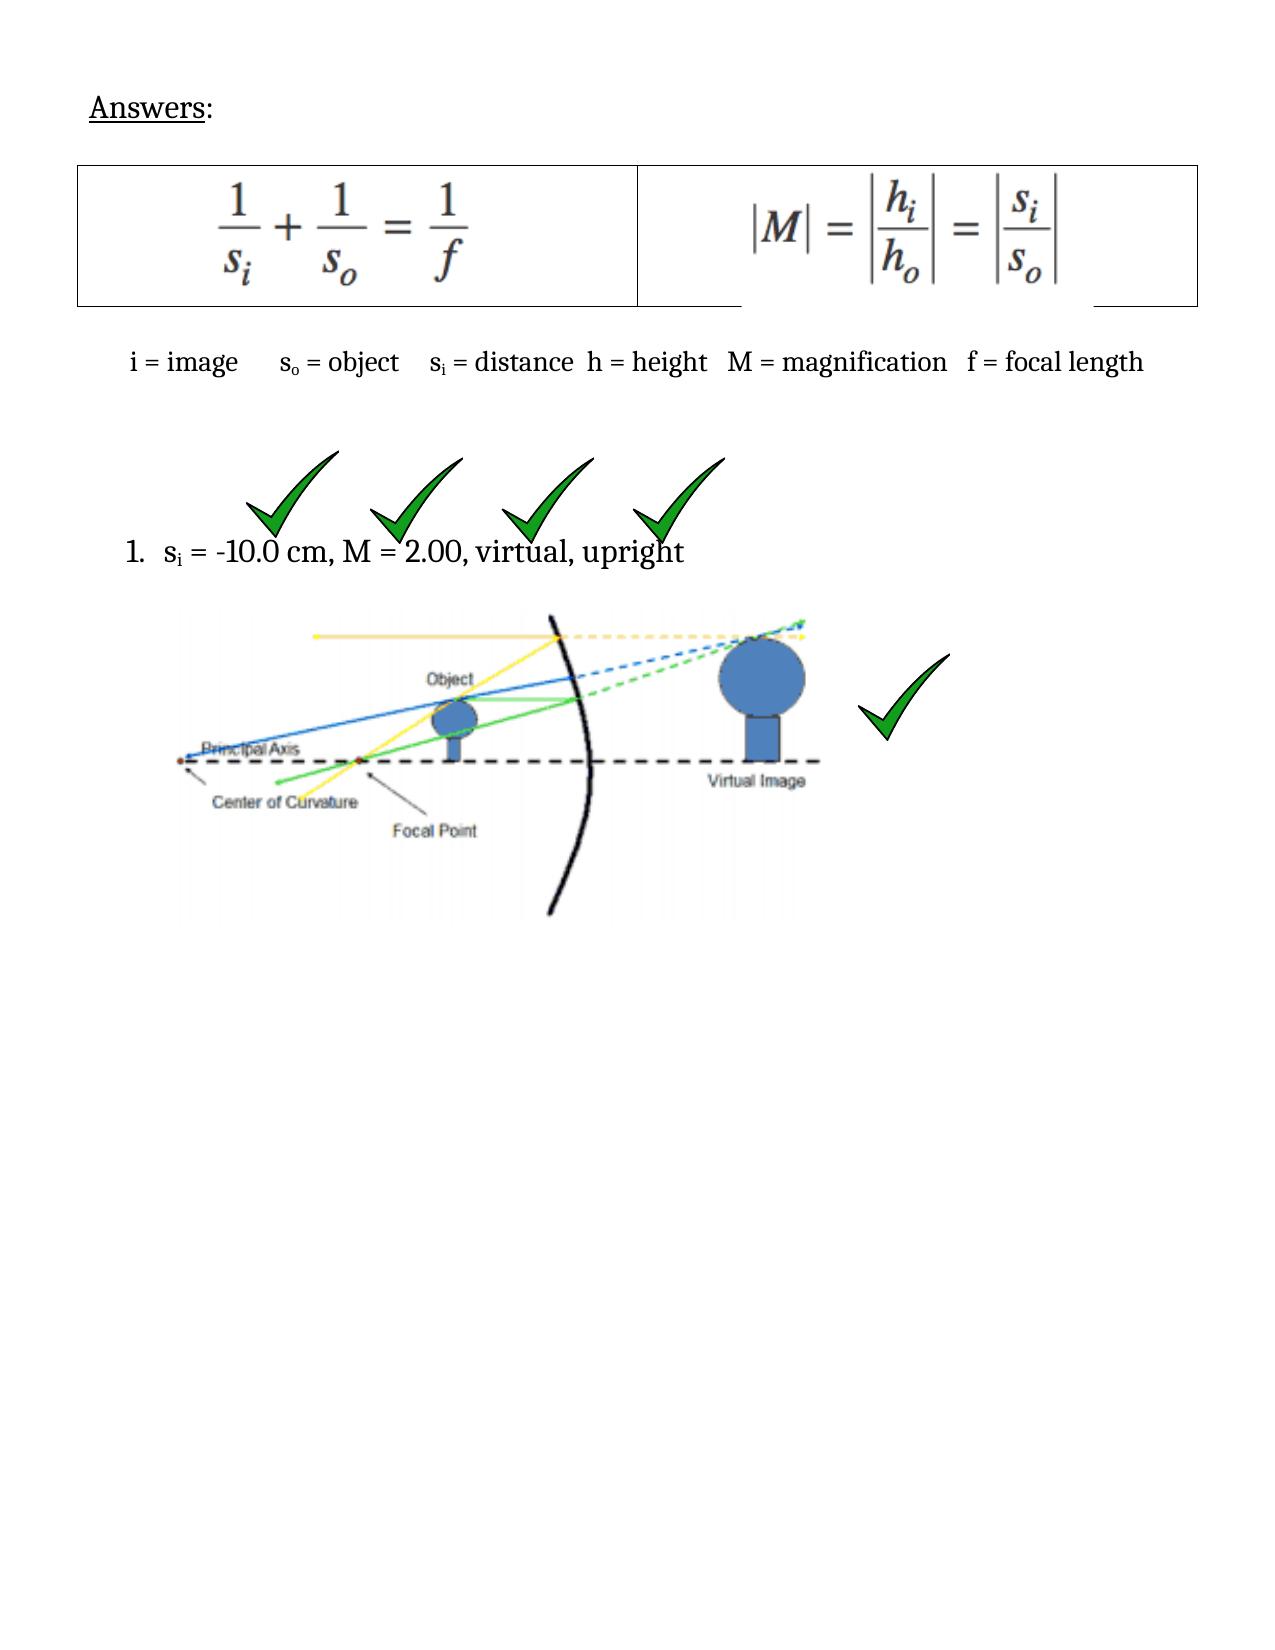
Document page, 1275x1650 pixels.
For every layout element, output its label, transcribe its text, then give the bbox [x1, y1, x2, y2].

picture [741, 166, 1094, 307]
picture [213, 166, 502, 299]
picture [163, 609, 854, 926]
picture [632, 457, 726, 544]
picture [857, 653, 951, 741]
table_header [1094, 166, 1197, 306]
list si = -10.0 cm, M = 2.00, virtual, upright [126, 532, 1186, 571]
picture [501, 457, 595, 544]
table_header [638, 166, 741, 306]
picture [246, 450, 339, 538]
text i = image so = object si = distance h = height M = magnification f = focal length [89, 346, 1186, 379]
text Answers: [89, 89, 1186, 127]
picture [369, 457, 463, 544]
table_header [78, 166, 637, 306]
